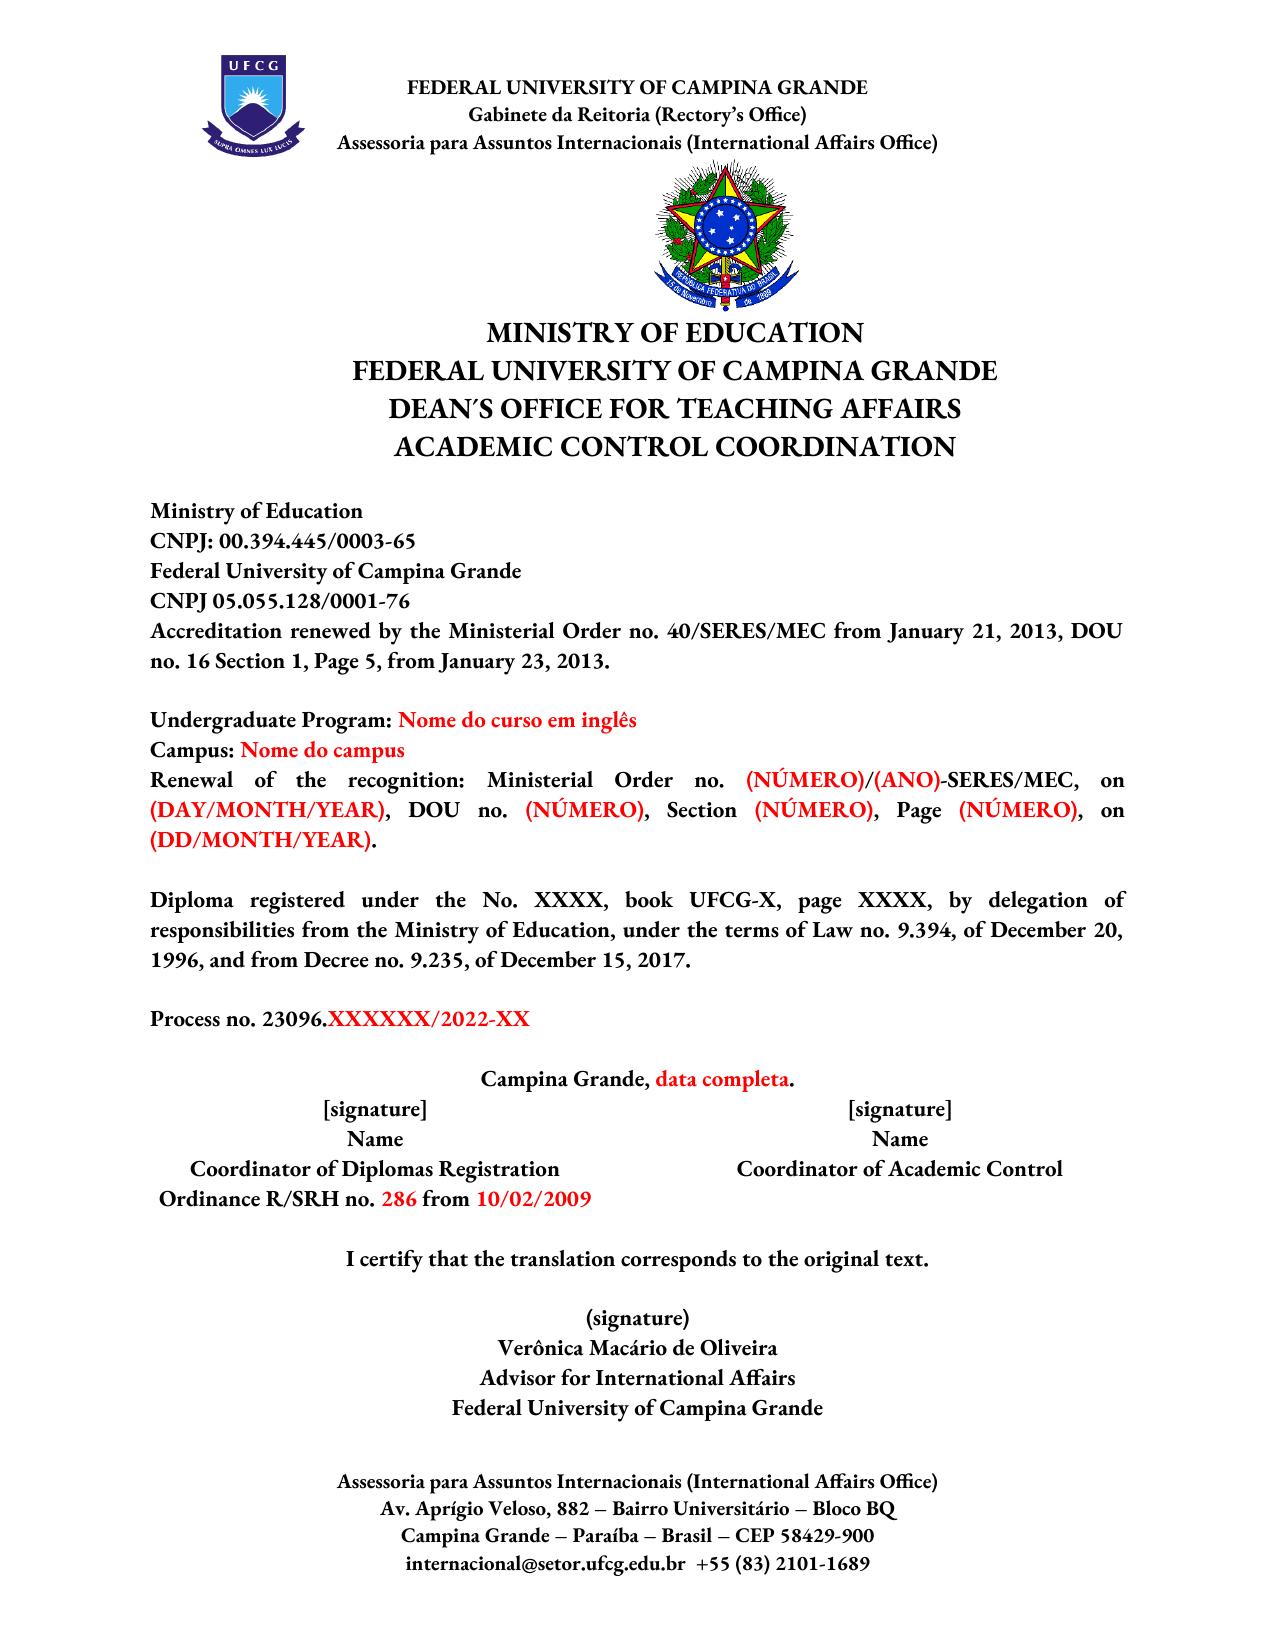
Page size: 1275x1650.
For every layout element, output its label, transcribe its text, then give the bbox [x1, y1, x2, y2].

text Ordinance R/SRH no. 286 from 10/02/2009 [150, 1183, 600, 1213]
text Name [150, 1123, 600, 1153]
text FEDERAL UNIVERSITY OF CAMPINA GRANDE [150, 351, 1125, 389]
text DEAN´S OFFICE FOR TEACHING AFFAIRS [150, 389, 1125, 427]
text Diploma registered under the No. XXXX, book UFCG-X, page XXXX, by delegation of responsibilities from the Ministry of Education, under the terms of Law no. 9.394, of December 20, 1996, and from Decree no. 9.235, of December 15, 2017. [150, 884, 1125, 974]
text [signature] [150, 1093, 600, 1123]
text Federal University of Campina Grande [150, 555, 1125, 585]
text Coordinator of Diplomas Registration [150, 1153, 600, 1183]
text MINISTRY OF EDUCATION [150, 313, 1125, 351]
text (signature) [150, 1303, 1125, 1333]
text ACADEMIC CONTROL COORDINATION [150, 427, 1125, 466]
text Campina Grande, data completa. [150, 1063, 1125, 1093]
text Renewal of the recognition: Ministerial Order no. (NÚMERO)/(ANO)-SERES/MEC, on (DAY/MONTH/YEAR), DOU no. (NÚMERO), Section (NÚMERO), Page (NÚMERO), on (DD/MONTH/YEAR). [150, 764, 1125, 854]
text Undergraduate Program: Nome do curso em inglês [150, 705, 1125, 735]
text Accreditation renewed by the Ministerial Order no. 40/SERES/MEC from January 21, 2013, DOU no. 16 Section 1, Page 5, from January 23, 2013. [150, 615, 1125, 675]
text CNPJ: 00.394.445/0003-65 [150, 525, 1125, 555]
text Process no. 23096.XXXXXX/2022-XX [150, 1004, 1125, 1034]
picture [647, 155, 803, 314]
text Ministry of Education [150, 496, 1125, 525]
text Name [675, 1123, 1125, 1153]
text Federal University of Campina Grande [150, 1392, 1125, 1422]
text Campus: Nome do campus [150, 735, 1125, 764]
text Advisor for International Affairs [150, 1362, 1125, 1392]
text Coordinator of Academic Control [675, 1153, 1125, 1183]
text I certify that the translation corresponds to the original text. [150, 1243, 1125, 1273]
picture [201, 53, 306, 158]
text Verônica Macário de Oliveira [150, 1333, 1125, 1362]
text CNPJ 05.055.128/0001-76 [150, 585, 1125, 615]
text [signature] [675, 1093, 1125, 1123]
